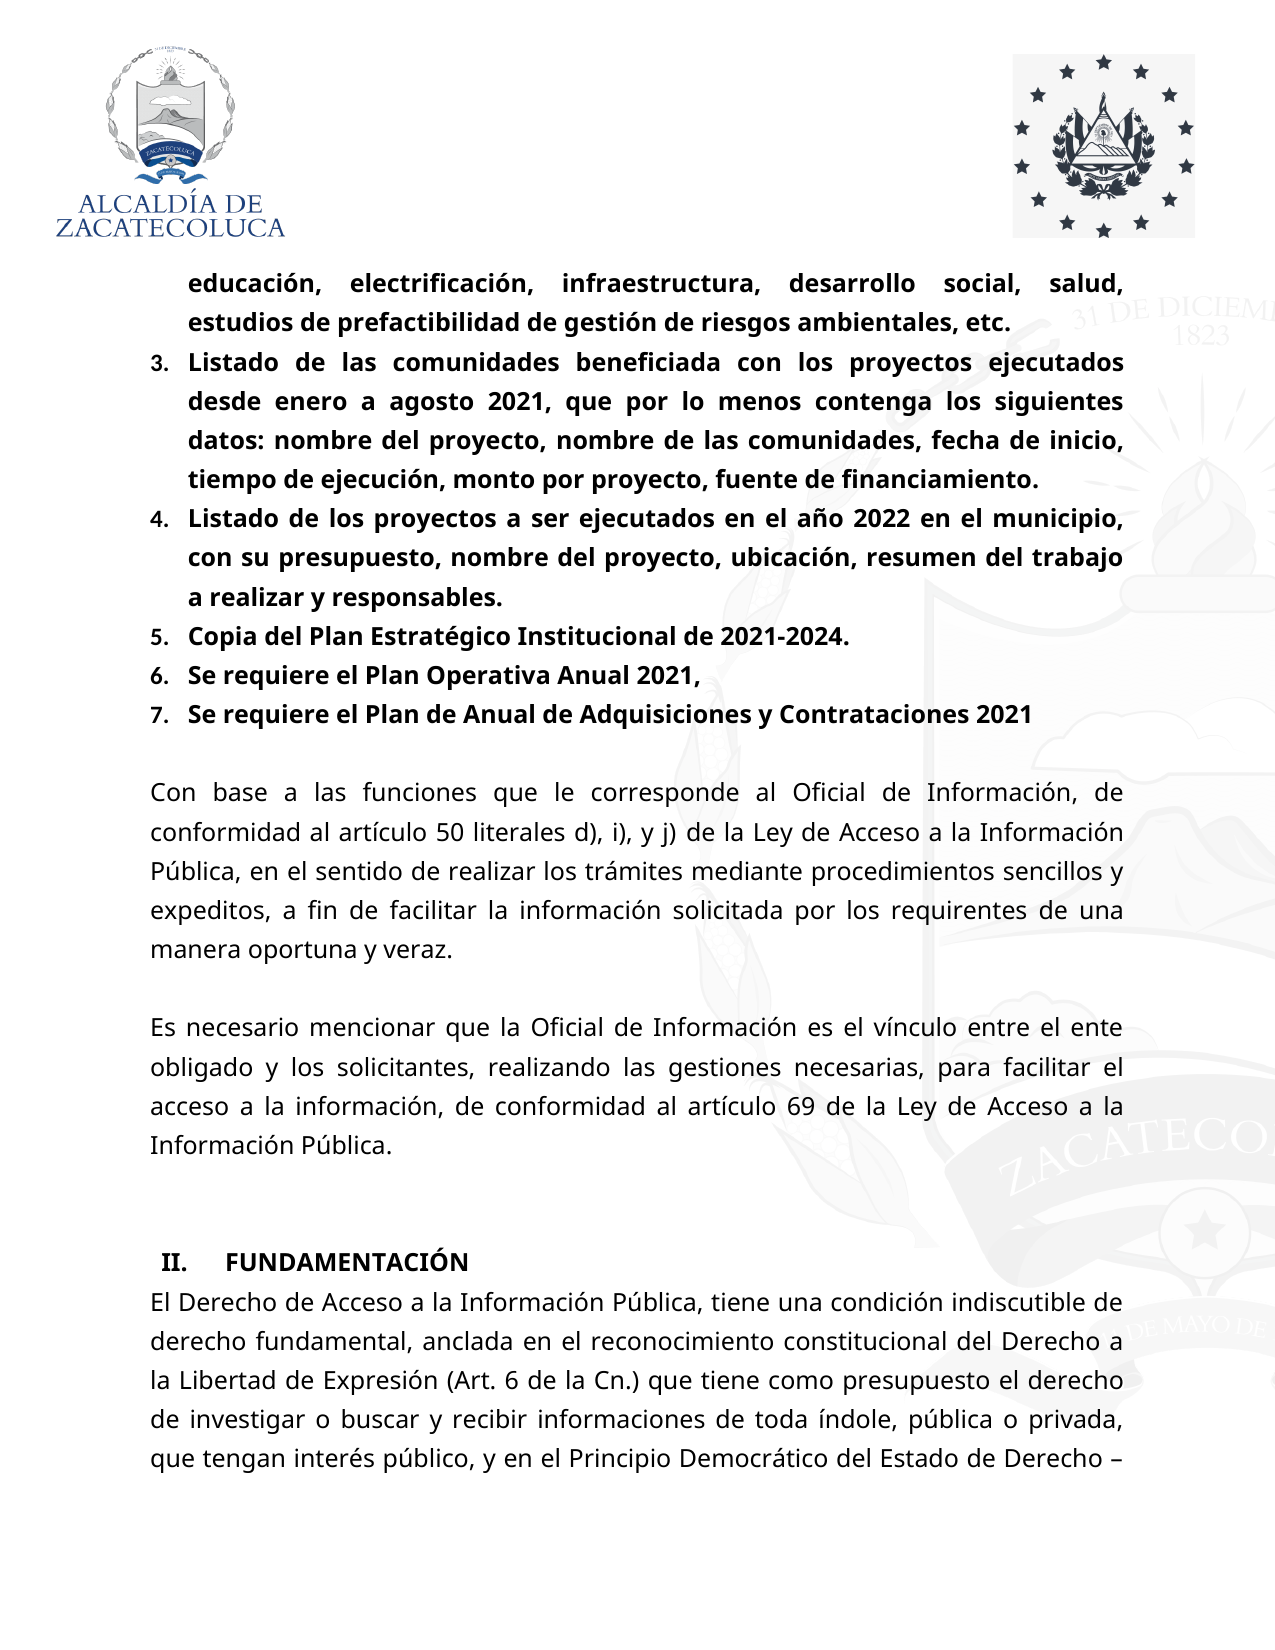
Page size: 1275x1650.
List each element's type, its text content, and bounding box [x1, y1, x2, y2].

list FUNDAMENTACIÓN [187, 1245, 1125, 1279]
picture [55, 45, 286, 237]
text Es necesario mencionar que la Oficial de Información es el vínculo entre el ente obligado y los solicitantes, realizando las gestiones necesarias, para facilitar el acceso a la información, de conformidad al artículo 69 de la Ley de Acceso a la Información Pública. [150, 1010, 1125, 1162]
picture [1012, 54, 1196, 238]
list Listado de los proyectos a ser ejecutados en el año 2022 en el municipio, con su presupuesto, nombre del proyecto, ubicación, resumen del trabajo a realizar y responsables. [150, 501, 1125, 613]
text Con base a las funciones que le corresponde al Oficial de Información, de conformidad al artículo 50 literales d), i), y j) de la Ley de Acceso a la Información Pública, en el sentido de realizar los trámites mediante procedimientos sencillos y expeditos, a fin de facilitar la información solicitada por los requirentes de una manera oportuna y veraz. [150, 775, 1125, 966]
list Copia del Plan Estratégico Institucional de 2021-2024. [150, 618, 1125, 652]
picture [673, 296, 1275, 1426]
list Se requiere el Plan Operativa Anual 2021, [150, 657, 1125, 692]
list Se requiere el Plan de Anual de Adquisiciones y Contrataciones 2021 [150, 697, 1125, 731]
list Listado de las comunidades beneficiada con los proyectos ejecutados desde enero a agosto 2021, que por lo menos contenga los siguientes datos: nombre del proyecto, nombre de las comunidades, fecha de inicio, tiempo de ejecución, monto por proyecto, fuente de financiamiento. [150, 344, 1125, 496]
